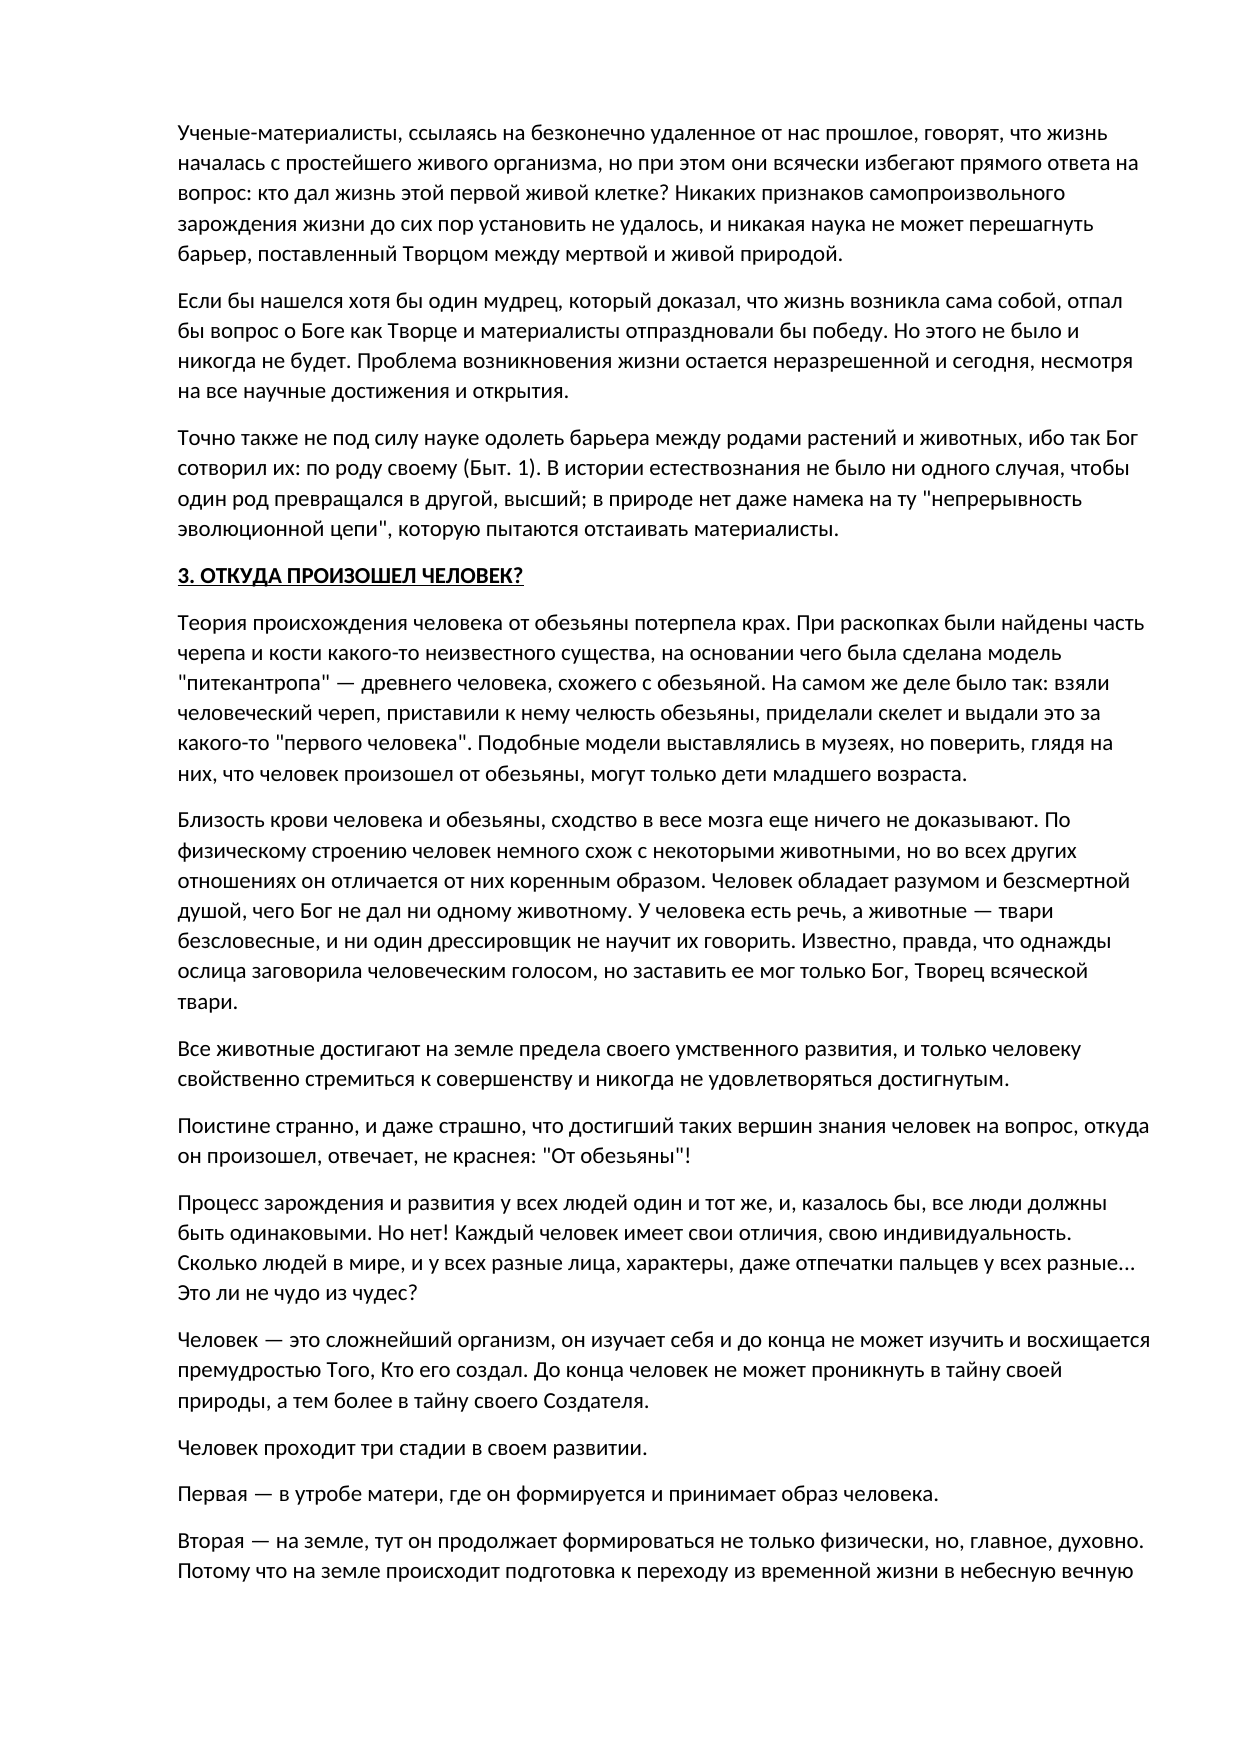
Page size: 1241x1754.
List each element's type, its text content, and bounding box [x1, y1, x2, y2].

text Близость крови человека и обезьяны, сходство в весе мозга еще ничего не доказывают. По физическому строению человек немного схож с некоторыми животными, но во всех других отношениях он отличается от них коренным образом. Человек обладает разумом и безсмертной душой, чего Бог не дал ни одному животному. У человека есть речь, а животные — твари безсловесные, и ни один дрессировщик не научит их говорить. Известно, правда, что однажды ослица заговорила человеческим голосом, но заставить ее мог только Бог, Творец всяческой твари. [177, 806, 1152, 1015]
text Все животные достигают на земле предела своего умственного развития, и только человеку свойственно стремиться к совершенству и никогда не удовлетворяться достигнутым. [177, 1034, 1152, 1092]
text 3. ОТКУДА ПРОИЗОШЕЛ ЧЕЛОВЕК? [177, 561, 1152, 589]
text Точно также не под силу науке одолеть барьера между родами растений и животных, ибо так Бог сотворил их: по роду своему (Быт. 1). В истории естествознания не было ни одного случая, чтобы один род превращался в другой, высший; в природе нет даже намека на ту "непрерывность эволюционной цепи", которую пытаются отстаивать материалисты. [177, 423, 1152, 542]
text Ученые-материалисты, ссылаясь на безконечно удаленное от нас прошлое, говорят, что жизнь началась с простейшего живого организма, но при этом они всячески избегают прямого ответа на вопрос: кто дал жизнь этой первой живой клетке? Никаких признаков самопроизвольного зарождения жизни до сих пор установить не удалось, и никакая наука не может перешагнуть барьер, поставленный Творцом между мертвой и живой природой. [177, 118, 1152, 267]
text Человек проходит три стадии в своем развитии. [177, 1433, 1152, 1461]
text Первая — в утробе матери, где он формируется и принимает образ человека. [177, 1479, 1152, 1508]
text Человек — это сложнейший организм, он изучает себя и до конца не может изучить и восхищается премудростью Того, Кто его создал. До конца человек не может проникнуть в тайну своей природы, а тем более в тайну своего Создателя. [177, 1325, 1152, 1414]
text Процесс зарождения и развития у всех людей один и тот же, и, казалось бы, все люди должны быть одинаковыми. Но нет! Каждый человек имеет свои отличия, свою индивидуальность. Сколько людей в мире, и у всех разные лица, характеры, даже отпечатки пальцев у всех разные... Это ли не чудо из чудес? [177, 1188, 1152, 1307]
text Теория происхождения человека от обезьяны потерпела крах. При раскопках были найдены часть черепа и кости какого-то неизвестного существа, на основании чего была сделана модель "питекантропа" — древнего человека, схожего с обезьяной. На самом же деле было так: взяли человеческий череп, приставили к нему челюсть обезьяны, приделали скелет и выдали это за какого-то "первого человека". Подобные модели выставлялись в музеях, но поверить, глядя на них, что человек произошел от обезьяны, могут только дети младшего возраста. [177, 608, 1152, 787]
text Если бы нашелся хотя бы один мудрец, который доказал, что жизнь возникла сама собой, отпал бы вопрос о Боге как Творце и материалисты отпраздновали бы победу. Но этого не было и никогда не будет. Проблема возникновения жизни остается неразрешенной и сегодня, несмотря на все научные достижения и открытия. [177, 286, 1152, 404]
text Поистине странно, и даже страшно, что достигший таких вершин знания человек на вопрос, откуда он произошел, отвечает, не краснея: "От обезьяны"! [177, 1111, 1152, 1169]
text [177, 1526, 1152, 1585]
